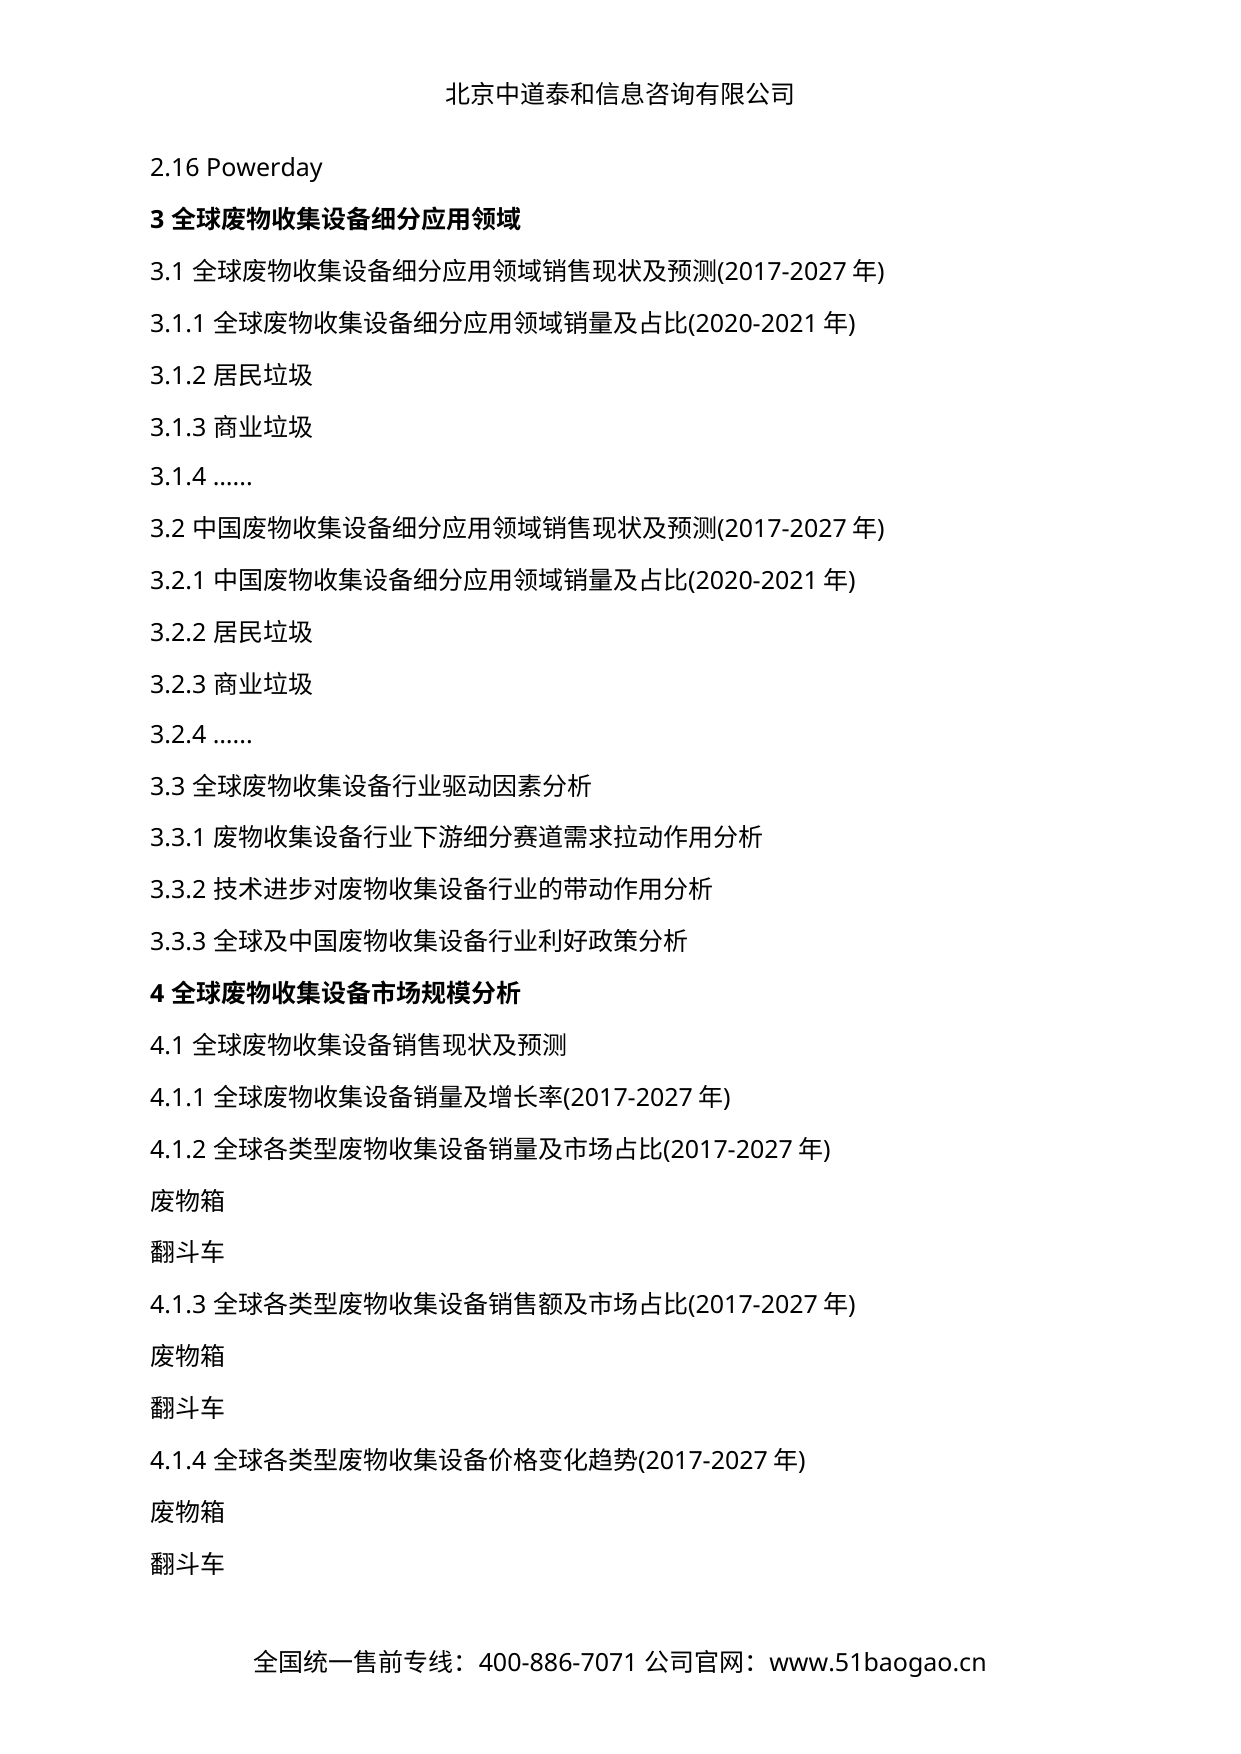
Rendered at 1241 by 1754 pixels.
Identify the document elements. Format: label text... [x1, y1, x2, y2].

text 4 全球废物收集设备市场规模分析 [150, 973, 1090, 1010]
text 3.1.4 …... [150, 459, 1090, 493]
text 翻斗车 [150, 1388, 1090, 1425]
text 4.1.2 全球各类型废物收集设备销量及市场占比(2017-2027年) [150, 1129, 1090, 1165]
text 3.3.2 技术进步对废物收集设备行业的带动作用分析 [150, 870, 1090, 906]
text 3.3.3 全球及中国废物收集设备行业利好政策分析 [150, 922, 1090, 958]
text 3.2 中国废物收集设备细分应用领域销售现状及预测(2017-2027年) [150, 509, 1090, 545]
text 3 全球废物收集设备细分应用领域 [150, 200, 1090, 236]
text 3.3 全球废物收集设备行业驱动因素分析 [150, 766, 1090, 802]
text 3.1.3 商业垃圾 [150, 407, 1090, 443]
text 3.1.2 居民垃圾 [150, 355, 1090, 392]
text 4.1 全球废物收集设备销售现状及预测 [150, 1025, 1090, 1062]
text 3.2.3 商业垃圾 [150, 664, 1090, 701]
text 3.2.2 居民垃圾 [150, 612, 1090, 649]
text 废物箱 [150, 1181, 1090, 1217]
text 2.16 Powerday [150, 150, 1090, 184]
text 4.1.1 全球废物收集设备销量及增长率(2017-2027年) [150, 1077, 1090, 1113]
text 翻斗车 [150, 1233, 1090, 1269]
text 废物箱 [150, 1337, 1090, 1373]
text 翻斗车 [150, 1544, 1090, 1580]
text 3.3.1 废物收集设备行业下游细分赛道需求拉动作用分析 [150, 818, 1090, 854]
text 3.2.1 中国废物收集设备细分应用领域销量及占比(2020-2021年) [150, 561, 1090, 597]
text 4.1.4 全球各类型废物收集设备价格变化趋势(2017-2027年) [150, 1440, 1090, 1477]
text 3.2.4 …... [150, 716, 1090, 750]
text 3.1 全球废物收集设备细分应用领域销售现状及预测(2017-2027年) [150, 252, 1090, 288]
text 废物箱 [150, 1492, 1090, 1528]
text 4.1.3 全球各类型废物收集设备销售额及市场占比(2017-2027年) [150, 1285, 1090, 1321]
text 3.1.1 全球废物收集设备细分应用领域销量及占比(2020-2021年) [150, 303, 1090, 340]
